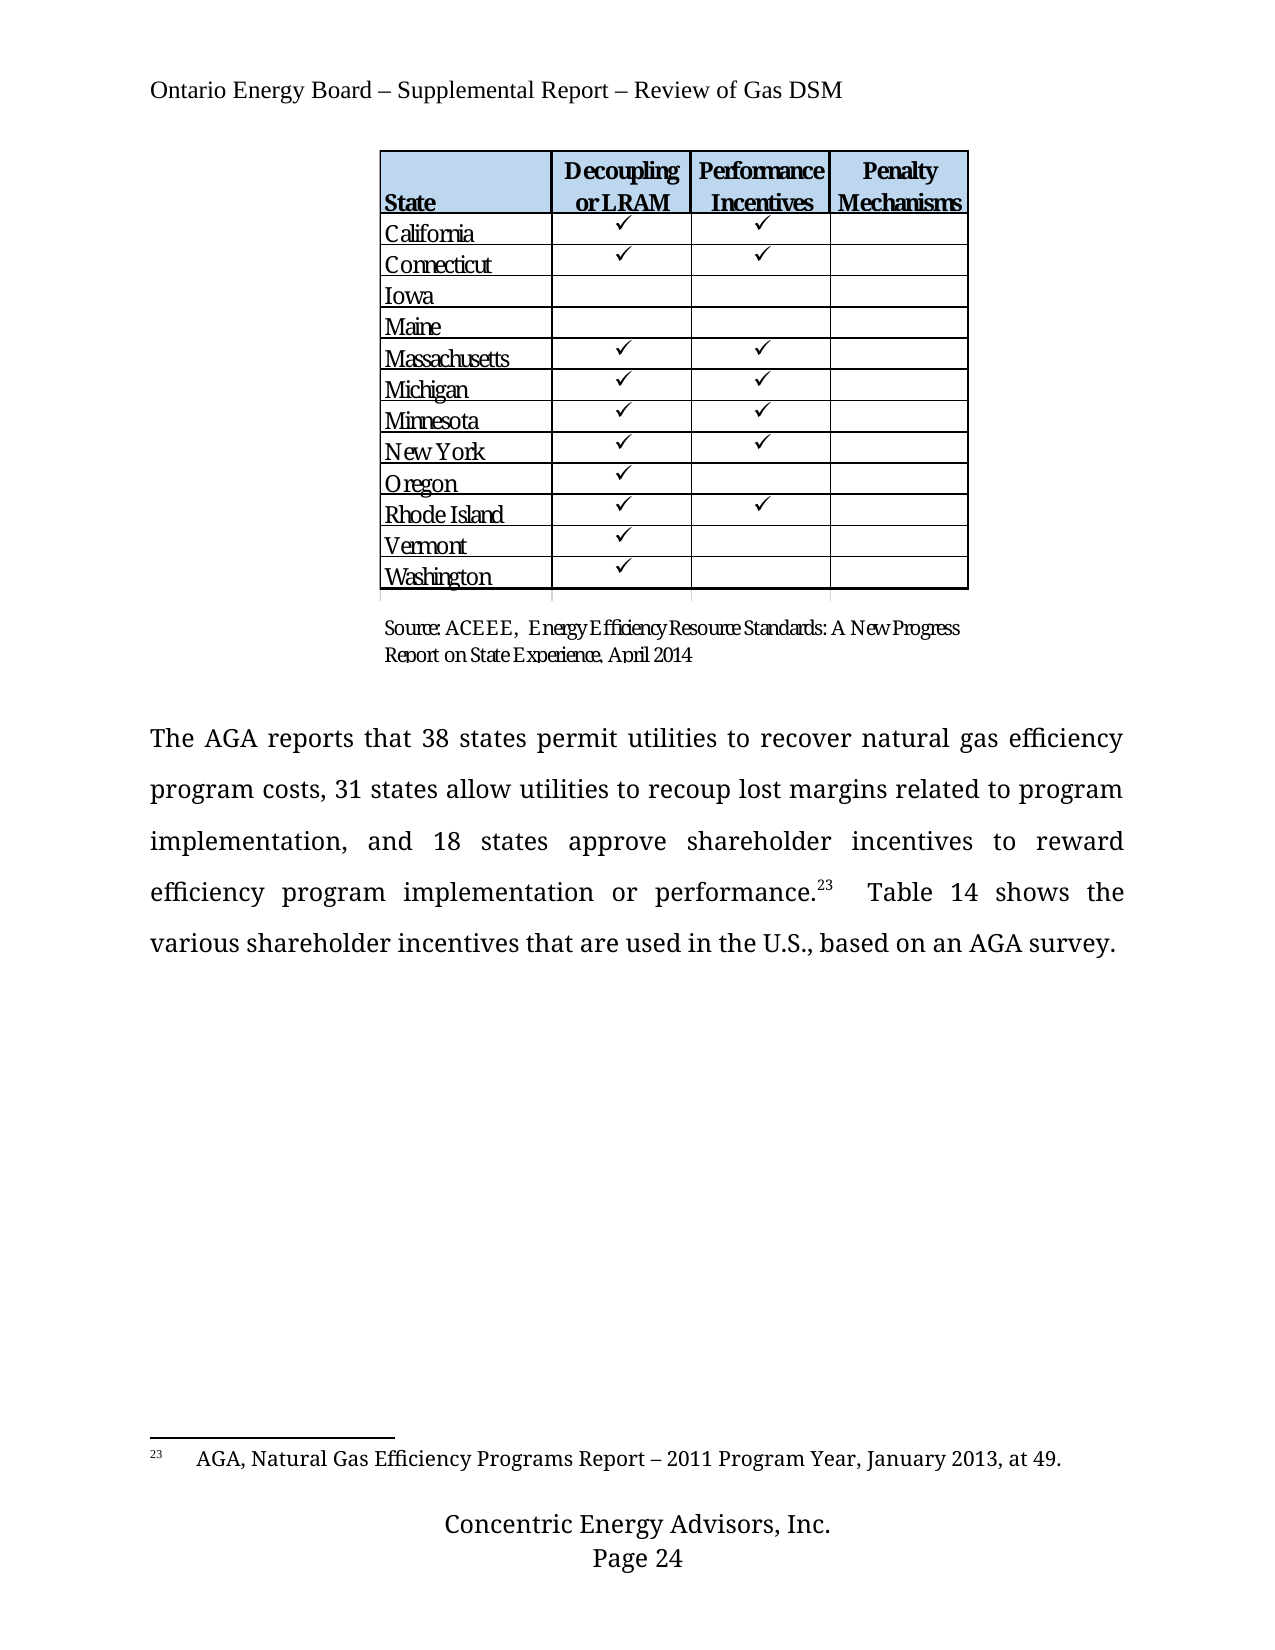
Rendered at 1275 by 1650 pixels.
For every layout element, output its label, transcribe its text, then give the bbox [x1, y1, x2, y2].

text The AGA reports that 38 states permit utilities to recover natural gas efficiency program costs, 31 states allow utilities to recoup lost margins related to program implementation, and 18 states approve shareholder incentives to reward efficiency program implementation or performance. Table 14 shows the various shareholder incentives that are used in the U.S., based on an AGA survey. [150, 721, 1125, 959]
